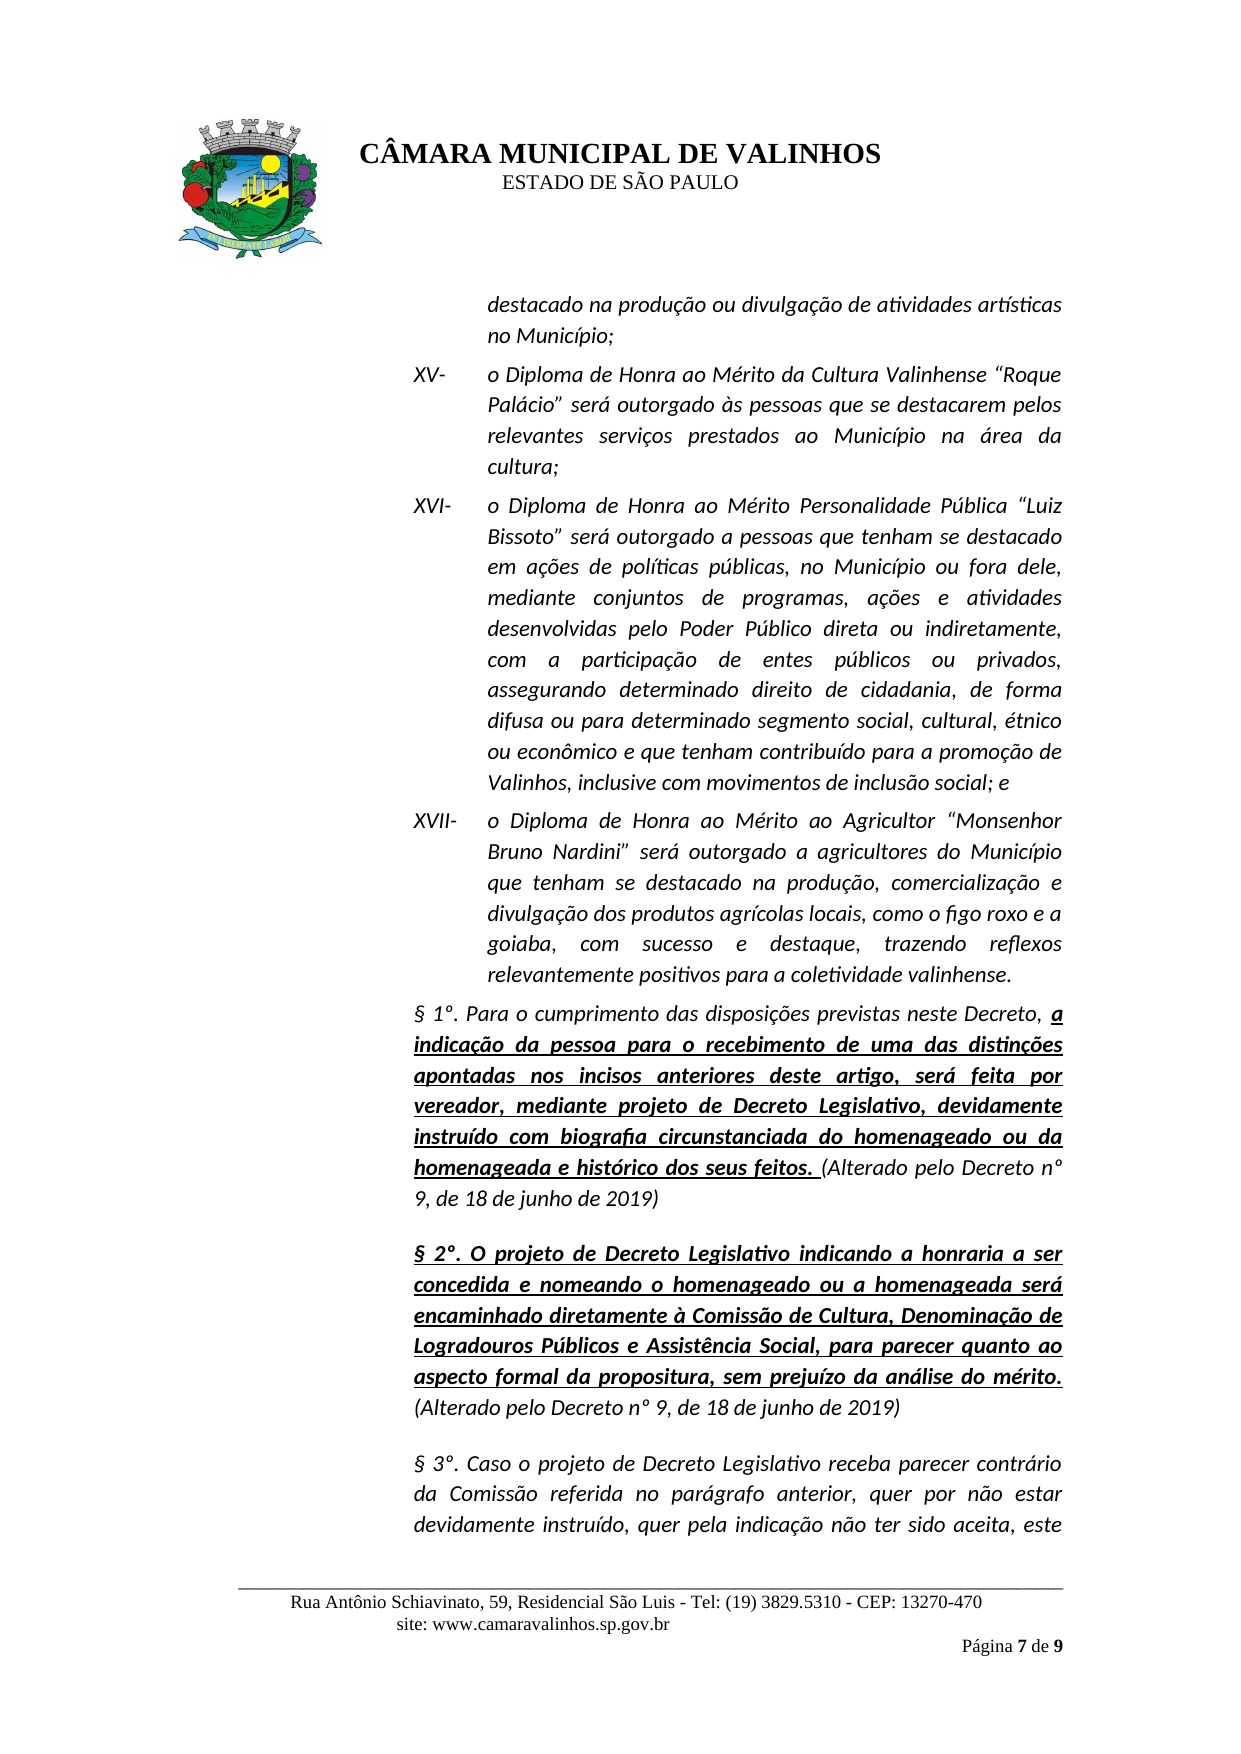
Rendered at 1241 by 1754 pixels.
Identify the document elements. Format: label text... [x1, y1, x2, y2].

text XVII- o Diploma de Honra ao Mérito ao Agricultor “Monsenhor Bruno Nardini” será outorgado a agricultores do Município que tenham se destacado na produção, comercialização e divulgação dos produtos agrícolas locais, como o figo roxo e a goiaba, com sucesso e destaque, trazendo reflexos relevantemente positivos para a coletividade valinhense. [413, 807, 1063, 988]
text § 1º. Para o cumprimento das disposições previstas neste Decreto, a indicação da pessoa para o recebimento de uma das distinções apontadas nos incisos anteriores deste artigo, será feita por vereador, mediante projeto de Decreto Legislativo, devidamente instruído com biografia circunstanciada do homenageado ou da homenageada e histórico dos seus feitos. (Alterado pelo Decreto nº 9, de 18 de junho de 2019) [413, 999, 1063, 1054]
text § 1º. Para o cumprimento das disposições previstas neste Decreto, a indicação da pessoa para o recebimento de uma das distinções apontadas nos incisos anteriores deste artigo, será feita por vereador, mediante projeto de Decreto Legislativo, devidamente instruído com biografia circunstanciada do homenageado ou da homenageada e histórico dos seus feitos. (Alterado pelo Decreto nº 9, de 18 de junho de 2019) [413, 1147, 1063, 1212]
text XV- o Diploma de Honra ao Mérito da Cultura Valinhense “Roque Palácio” será outorgado às pessoas que se destacarem pelos relevantes serviços prestados ao Município na área da cultura; [413, 360, 1063, 480]
picture [178, 119, 323, 259]
text XVI- o Diploma de Honra ao Mérito Personalidade Pública “Luiz Bissoto” será outorgado a pessoas que tenham se destacado em ações de políticas públicas, no Município ou fora dele, mediante conjuntos de programas, ações e atividades desenvolvidas pelo Poder Público direta ou indiretamente, com a participação de entes públicos ou privados, assegurando determinado direito de cidadania, de forma difusa ou para determinado segmento social, cultural, étnico ou econômico e que tenham contribuído para a promoção de Valinhos, inclusive com movimentos de inclusão social; e [413, 491, 1063, 796]
